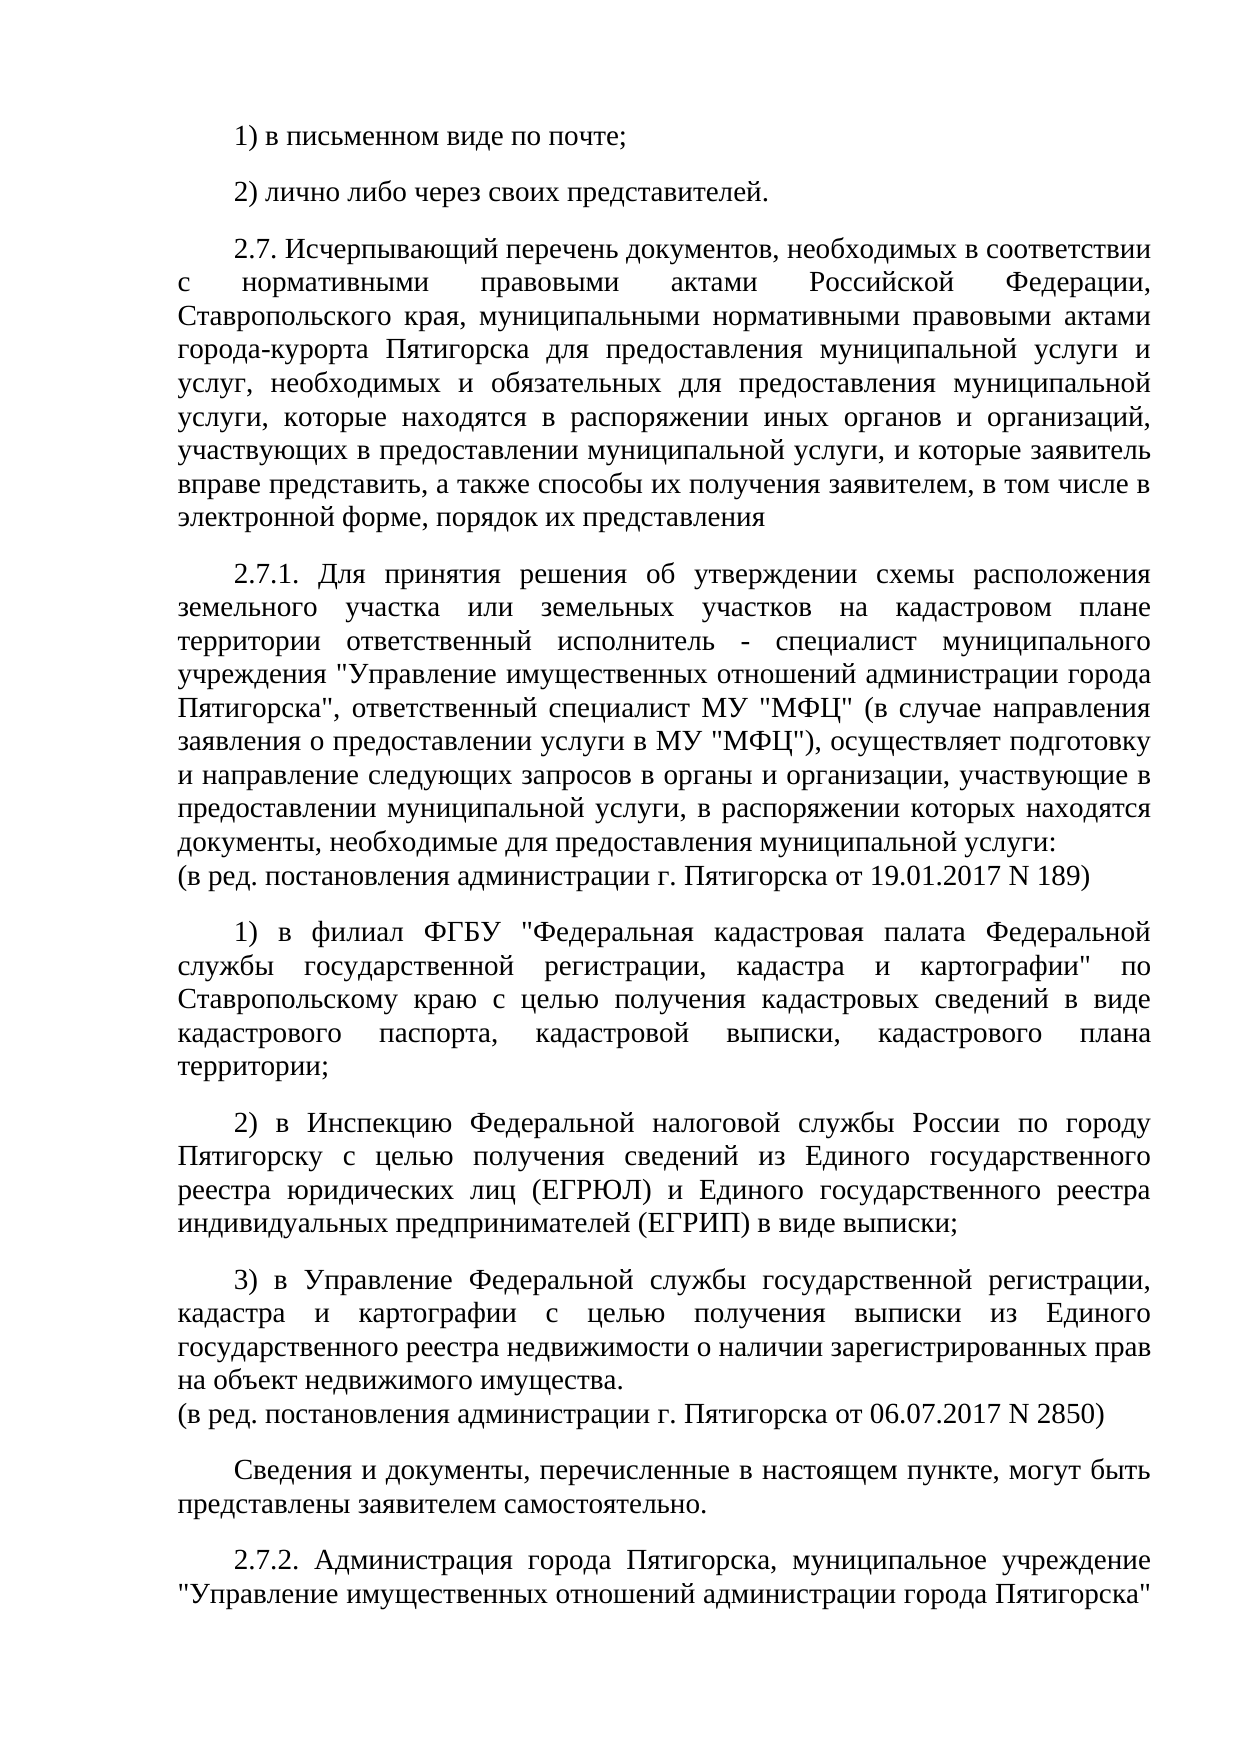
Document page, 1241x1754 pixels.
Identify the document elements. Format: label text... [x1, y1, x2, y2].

text (в ред. постановления администрации г. Пятигорска от 06.07.2017 N 2850) [177, 1396, 1152, 1429]
text 2.7.1. Для принятия решения об утверждении схемы расположения земельного участка или земельных участков на кадастровом плане территории ответственный исполнитель - специалист муниципального учреждения "Управление имущественных отношений администрации города Пятигорска", ответственный специалист МУ "МФЦ" (в случае направления заявления о предоставлении услуги в МУ "МФЦ"), осуществляет подготовку и направление следующих запросов в органы и организации, участвующие в предоставлении муниципальной услуги, в распоряжении которых находятся документы, необходимые для предоставления муниципальной услуги: [177, 556, 1152, 858]
text 2) лично либо через своих представителей. [177, 174, 1152, 208]
text Сведения и документы, перечисленные в настоящем пункте, могут быть представлены заявителем самостоятельно. [177, 1452, 1152, 1519]
text 3) в Управление Федеральной службы государственной регистрации, кадастра и картографии с целью получения выписки из Единого государственного реестра недвижимости о наличии зарегистрированных прав на объект недвижимого имущества. [177, 1262, 1152, 1396]
text 2.7. Исчерпывающий перечень документов, необходимых в соответствии с нормативными правовыми актами Российской Федерации, Ставропольского края, муниципальными нормативными правовыми актами города-курорта Пятигорска для предоставления муниципальной услуги и услуг, необходимых и обязательных для предоставления муниципальной услуги, которые находятся в распоряжении иных органов и организаций, участвующих в предоставлении муниципальной услуги, и которые заявитель вправе представить, а также способы их получения заявителем, в том числе в электронной форме, порядок их представления [177, 231, 1152, 533]
text 2) в Инспекцию Федеральной налоговой службы России по городу Пятигорску с целью получения сведений из Единого государственного реестра юридических лиц (ЕГРЮЛ) и Единого государственного реестра индивидуальных предпринимателей (ЕГРИП) в виде выписки; [177, 1105, 1152, 1239]
text 1) в филиал ФГБУ "Федеральная кадастровая палата Федеральной службы государственной регистрации, кадастра и картографии" по Ставропольскому краю с целью получения кадастровых сведений в виде кадастрового паспорта, кадастровой выписки, кадастрового плана территории; [177, 914, 1152, 1082]
text 1) в письменном виде по почте; [177, 118, 1152, 152]
text (в ред. постановления администрации г. Пятигорска от 19.01.2017 N 189) [177, 858, 1152, 891]
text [177, 1542, 1152, 1609]
